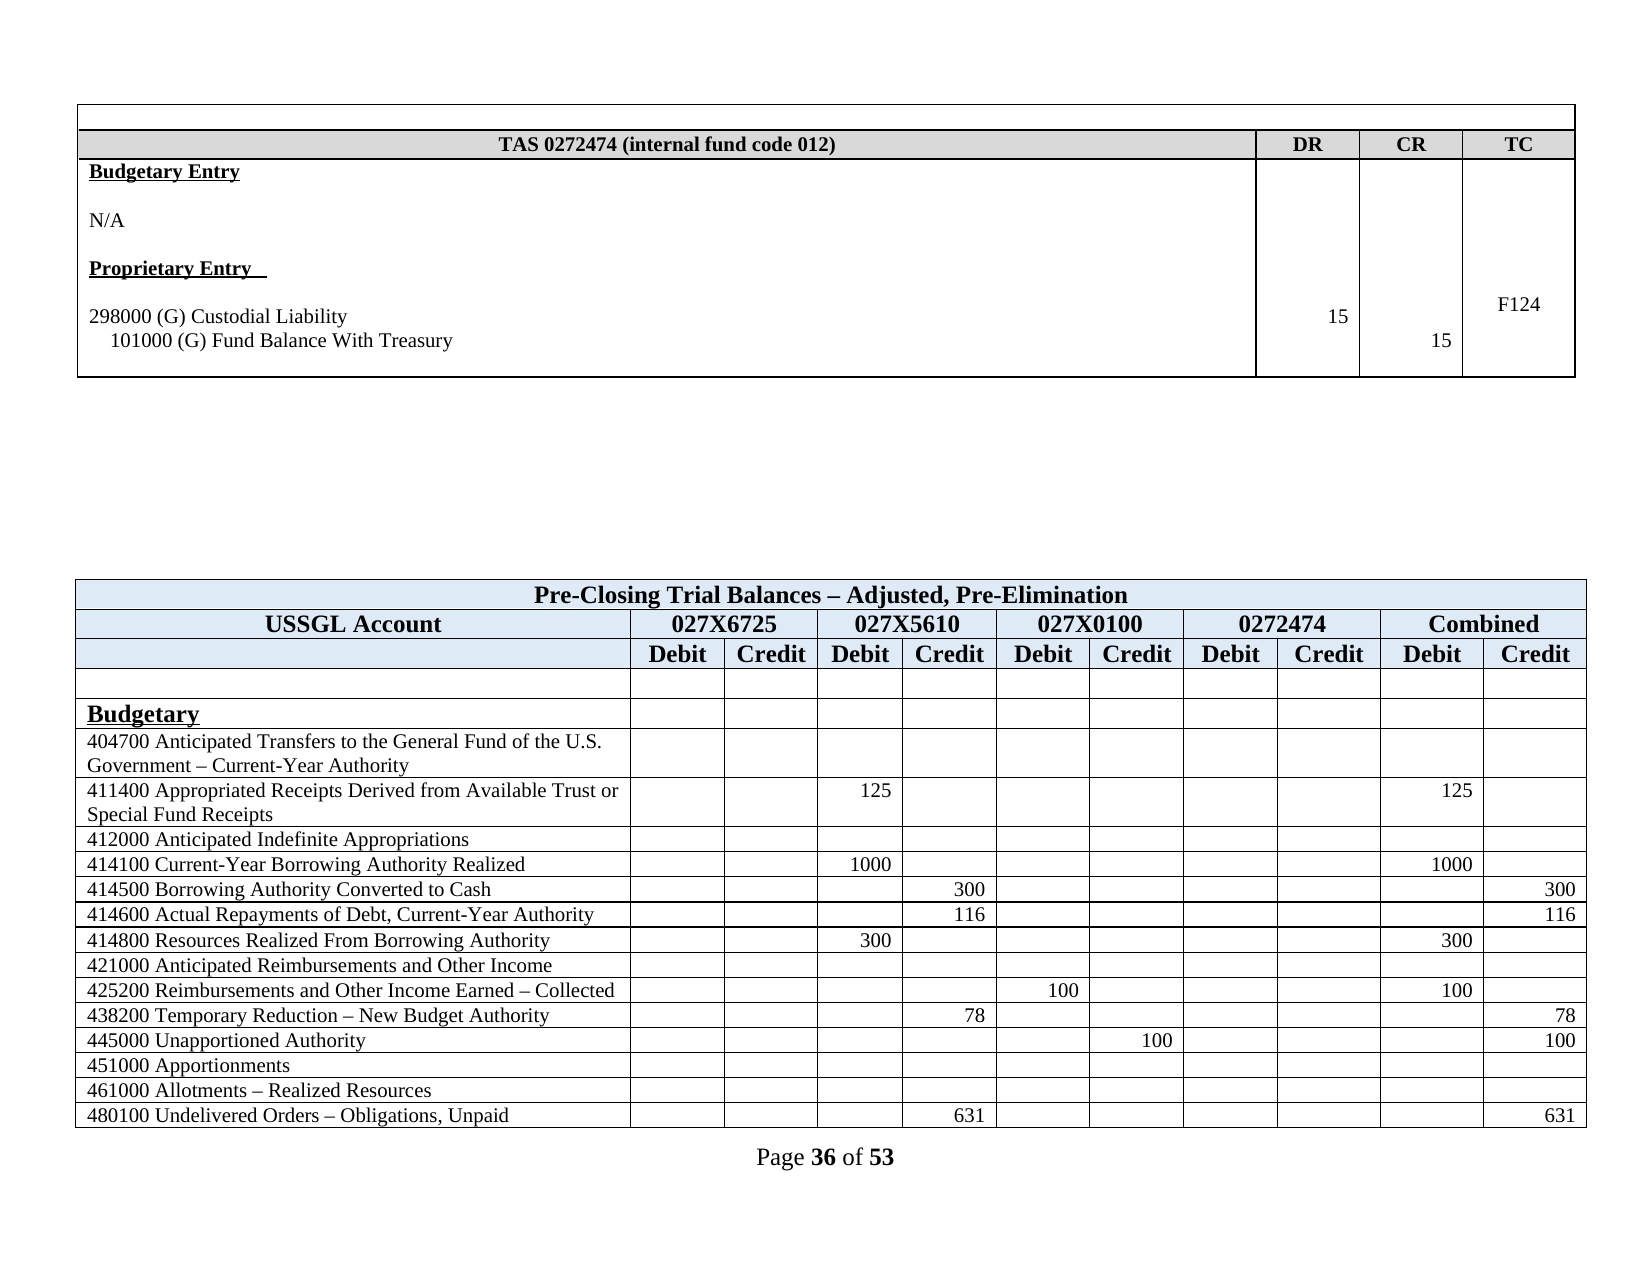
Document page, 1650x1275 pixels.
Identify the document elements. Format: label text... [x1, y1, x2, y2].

table_cell [997, 852, 1089, 876]
table_cell 100 [1090, 1028, 1183, 1052]
table_cell 631 [1484, 1103, 1586, 1127]
table_cell 300 [1484, 877, 1586, 901]
table_cell [997, 827, 1089, 851]
table_cell [1278, 978, 1380, 1002]
table_cell [631, 852, 724, 876]
table_cell [1090, 953, 1183, 977]
table_cell [1381, 1053, 1483, 1077]
table_cell [725, 1003, 817, 1027]
table_cell 100 [1484, 1028, 1586, 1052]
table_cell [997, 1078, 1089, 1102]
table_cell [725, 877, 817, 901]
table_cell 438200 Temporary Reduction – New Budget Authority [76, 1003, 630, 1027]
table_cell [1090, 827, 1183, 851]
table_cell 78 [903, 1003, 996, 1027]
table_cell [725, 729, 817, 777]
table_cell 421000 Anticipated Reimbursements and Other Income [76, 953, 630, 977]
table_cell [1184, 1103, 1277, 1127]
table_cell 116 [1484, 903, 1586, 926]
table_cell [725, 699, 817, 728]
table_cell [1381, 877, 1483, 901]
table_cell [818, 877, 902, 901]
table_cell Budgetary [76, 699, 630, 728]
table_cell [1278, 699, 1380, 728]
table_cell 100 [1381, 978, 1483, 1002]
table_cell 414600 Actual Repayments of Debt, Current-Year Authority [76, 903, 630, 926]
table_cell [818, 827, 902, 851]
table_cell [631, 978, 724, 1002]
table_cell 1000 [1381, 852, 1483, 876]
table_cell [1278, 669, 1380, 698]
table_cell [1184, 903, 1277, 926]
table_cell [903, 978, 996, 1002]
table_cell [631, 1103, 724, 1127]
table_cell [818, 669, 902, 698]
table_cell [1184, 877, 1277, 901]
table_cell [1184, 827, 1277, 851]
table_cell 461000 Allotments – Realized Resources [76, 1078, 630, 1102]
table_cell [1184, 1003, 1277, 1027]
table_cell [1381, 1028, 1483, 1052]
table_cell [997, 1103, 1089, 1127]
table_cell [818, 729, 902, 777]
table_cell 100 [997, 978, 1089, 1002]
table_cell [1278, 1028, 1380, 1052]
table_cell [903, 669, 996, 698]
table_cell 78 [1484, 1003, 1586, 1027]
table_cell [818, 1103, 902, 1127]
table_cell Credit [1484, 639, 1586, 668]
table_cell 631 [903, 1103, 996, 1127]
table_cell 414500 Borrowing Authority Converted to Cash [76, 877, 630, 901]
table_cell [1090, 778, 1183, 826]
table_cell [1484, 729, 1586, 777]
table_cell [903, 729, 996, 777]
table_cell [1184, 729, 1277, 777]
table_cell [76, 669, 630, 698]
table_cell [1484, 1078, 1586, 1102]
table_cell F124 [1463, 160, 1574, 376]
table_cell [631, 1028, 724, 1052]
table_cell [1484, 953, 1586, 977]
table_cell USSGL Account [76, 610, 630, 638]
table_cell 027X5610 [818, 610, 996, 638]
table_cell 027X0100 [997, 610, 1183, 638]
table_cell 300 [903, 877, 996, 901]
table_cell [631, 778, 724, 826]
table_cell [997, 1003, 1089, 1027]
table_cell [725, 903, 817, 926]
table_cell [1090, 729, 1183, 777]
table_cell [1278, 729, 1380, 777]
table_cell [631, 1003, 724, 1027]
table_cell 15 [1360, 160, 1462, 376]
table_cell [1090, 1053, 1183, 1077]
table_cell [1381, 1078, 1483, 1102]
table_cell [1090, 877, 1183, 901]
table_cell [1090, 928, 1183, 952]
table_cell [725, 827, 817, 851]
table_cell 027X6725 [631, 610, 817, 638]
table_cell [997, 953, 1089, 977]
table_cell [76, 639, 630, 668]
table_cell [1278, 852, 1380, 876]
table_cell [725, 852, 817, 876]
table_cell [818, 1028, 902, 1052]
table_cell [1184, 699, 1277, 728]
table_cell [903, 1028, 996, 1052]
table_cell Budgetary Entry N/A Proprietary Entry 298000 (G) Custodial Liability 101000 (G) Fund Balance With Treasury [78, 159, 1255, 376]
table_cell [725, 978, 817, 1002]
table_cell [631, 903, 724, 926]
table_cell [631, 928, 724, 952]
table_cell [997, 1028, 1089, 1052]
table_cell [997, 699, 1089, 728]
table_cell [1278, 1053, 1380, 1077]
table_cell [1278, 1003, 1380, 1027]
table_cell Credit [725, 639, 817, 668]
table_cell [1484, 928, 1586, 952]
table_cell [818, 699, 902, 728]
table_cell CR [1360, 131, 1462, 158]
table_cell [1184, 669, 1277, 698]
table_cell [631, 877, 724, 901]
table_cell Debit [631, 639, 724, 668]
table_cell [1184, 1028, 1277, 1052]
table_cell [1184, 978, 1277, 1002]
table_cell TC [1463, 131, 1574, 158]
table_cell [1184, 928, 1277, 952]
table_cell [725, 953, 817, 977]
table_cell [1184, 953, 1277, 977]
table_cell [631, 699, 724, 728]
table_cell [725, 1078, 817, 1102]
table_cell 451000 Apportionments [76, 1053, 630, 1077]
table_cell 412000 Anticipated Indefinite Appropriations [76, 827, 630, 851]
table_cell [1484, 852, 1586, 876]
table_cell [818, 1078, 902, 1102]
table_cell [1381, 1103, 1483, 1127]
table_cell [1381, 699, 1483, 728]
table_cell [1484, 827, 1586, 851]
table_cell [1090, 1078, 1183, 1102]
table_cell 414100 Current-Year Borrowing Authority Realized [76, 852, 630, 876]
table_cell [725, 669, 817, 698]
table_cell 0272474 [1184, 610, 1380, 638]
table_cell [1278, 903, 1380, 926]
table_cell [997, 877, 1089, 901]
table_cell [1090, 1103, 1183, 1127]
table_cell [1484, 1053, 1586, 1077]
table_cell [1090, 699, 1183, 728]
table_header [78, 105, 1574, 129]
table_cell [1381, 827, 1483, 851]
table_cell [1090, 903, 1183, 926]
table_cell [997, 928, 1089, 952]
table_cell [1184, 1078, 1277, 1102]
table_cell [725, 928, 817, 952]
table_cell Debit [997, 639, 1089, 668]
table_cell 300 [818, 928, 902, 952]
table_cell Debit [818, 639, 902, 668]
table_cell [1184, 778, 1277, 826]
table_cell [903, 1078, 996, 1102]
table_cell [997, 669, 1089, 698]
table_cell [1381, 669, 1483, 698]
table_cell [903, 928, 996, 952]
table_cell [818, 903, 902, 926]
table_cell [903, 953, 996, 977]
table_header Pre-Closing Trial Balances – Adjusted, Pre-Elimination [76, 580, 1586, 608]
table_cell [1381, 953, 1483, 977]
table_cell [1090, 852, 1183, 876]
table_cell [903, 699, 996, 728]
table_cell [1484, 978, 1586, 1002]
table_cell [1484, 669, 1586, 698]
table_cell [1090, 1003, 1183, 1027]
table_cell [997, 1053, 1089, 1077]
table_cell [725, 778, 817, 826]
table_cell [1381, 903, 1483, 926]
table_cell [725, 1028, 817, 1052]
table_cell Credit [903, 639, 996, 668]
table_cell Credit [1278, 639, 1380, 668]
table_cell [1278, 827, 1380, 851]
table_cell [631, 729, 724, 777]
table_cell [903, 852, 996, 876]
table_cell [818, 953, 902, 977]
table_cell [818, 1053, 902, 1077]
table_cell [725, 1053, 817, 1077]
table_cell [818, 978, 902, 1002]
table_cell 414800 Resources Realized From Borrowing Authority [76, 928, 630, 952]
table_cell [725, 1103, 817, 1127]
table_cell TAS 0272474 (internal fund code 012) [78, 130, 1255, 158]
table_cell [631, 1078, 724, 1102]
table_cell [631, 953, 724, 977]
table_cell [1278, 877, 1380, 901]
table_cell [997, 903, 1089, 926]
table_cell [1278, 778, 1380, 826]
table_cell [631, 669, 724, 698]
table_cell Combined [1381, 610, 1586, 638]
table_cell [997, 729, 1089, 777]
table_cell 411400 Appropriated Receipts Derived from Available Trust or Special Fund Receipts [76, 778, 630, 826]
table_cell [818, 1003, 902, 1027]
table_cell [1090, 669, 1183, 698]
table_cell [1484, 778, 1586, 826]
table_cell 15 [1257, 160, 1359, 376]
table_cell [1184, 852, 1277, 876]
table_cell 445000 Unapportioned Authority [76, 1028, 630, 1052]
table_cell 425200 Reimbursements and Other Income Earned – Collected [76, 978, 630, 1002]
table_cell Debit [1184, 639, 1277, 668]
table_cell 1000 [818, 852, 902, 876]
table_cell [631, 1053, 724, 1077]
table_cell [1278, 953, 1380, 977]
table_cell [1278, 1078, 1380, 1102]
table_cell DR [1257, 131, 1359, 158]
table_cell 116 [903, 903, 996, 926]
table_cell [1090, 978, 1183, 1002]
table_cell [903, 778, 996, 826]
table_cell [1484, 699, 1586, 728]
table_cell [1184, 1053, 1277, 1077]
table_cell 125 [1381, 778, 1483, 826]
table_cell [631, 827, 724, 851]
table_cell Credit [1090, 639, 1183, 668]
table_cell 404700 Anticipated Transfers to the General Fund of the U.S. Government – Current-Year Authority [76, 729, 630, 777]
table_cell [903, 1053, 996, 1077]
table_cell [903, 827, 996, 851]
table_cell [1381, 1003, 1483, 1027]
table_cell Debit [1381, 639, 1483, 668]
table_cell 125 [818, 778, 902, 826]
table_cell 300 [1381, 928, 1483, 952]
table_cell [997, 778, 1089, 826]
table_cell 480100 Undelivered Orders – Obligations, Unpaid [76, 1103, 630, 1127]
table_cell [1381, 729, 1483, 777]
table_cell [1278, 928, 1380, 952]
table_cell [1278, 1103, 1380, 1127]
